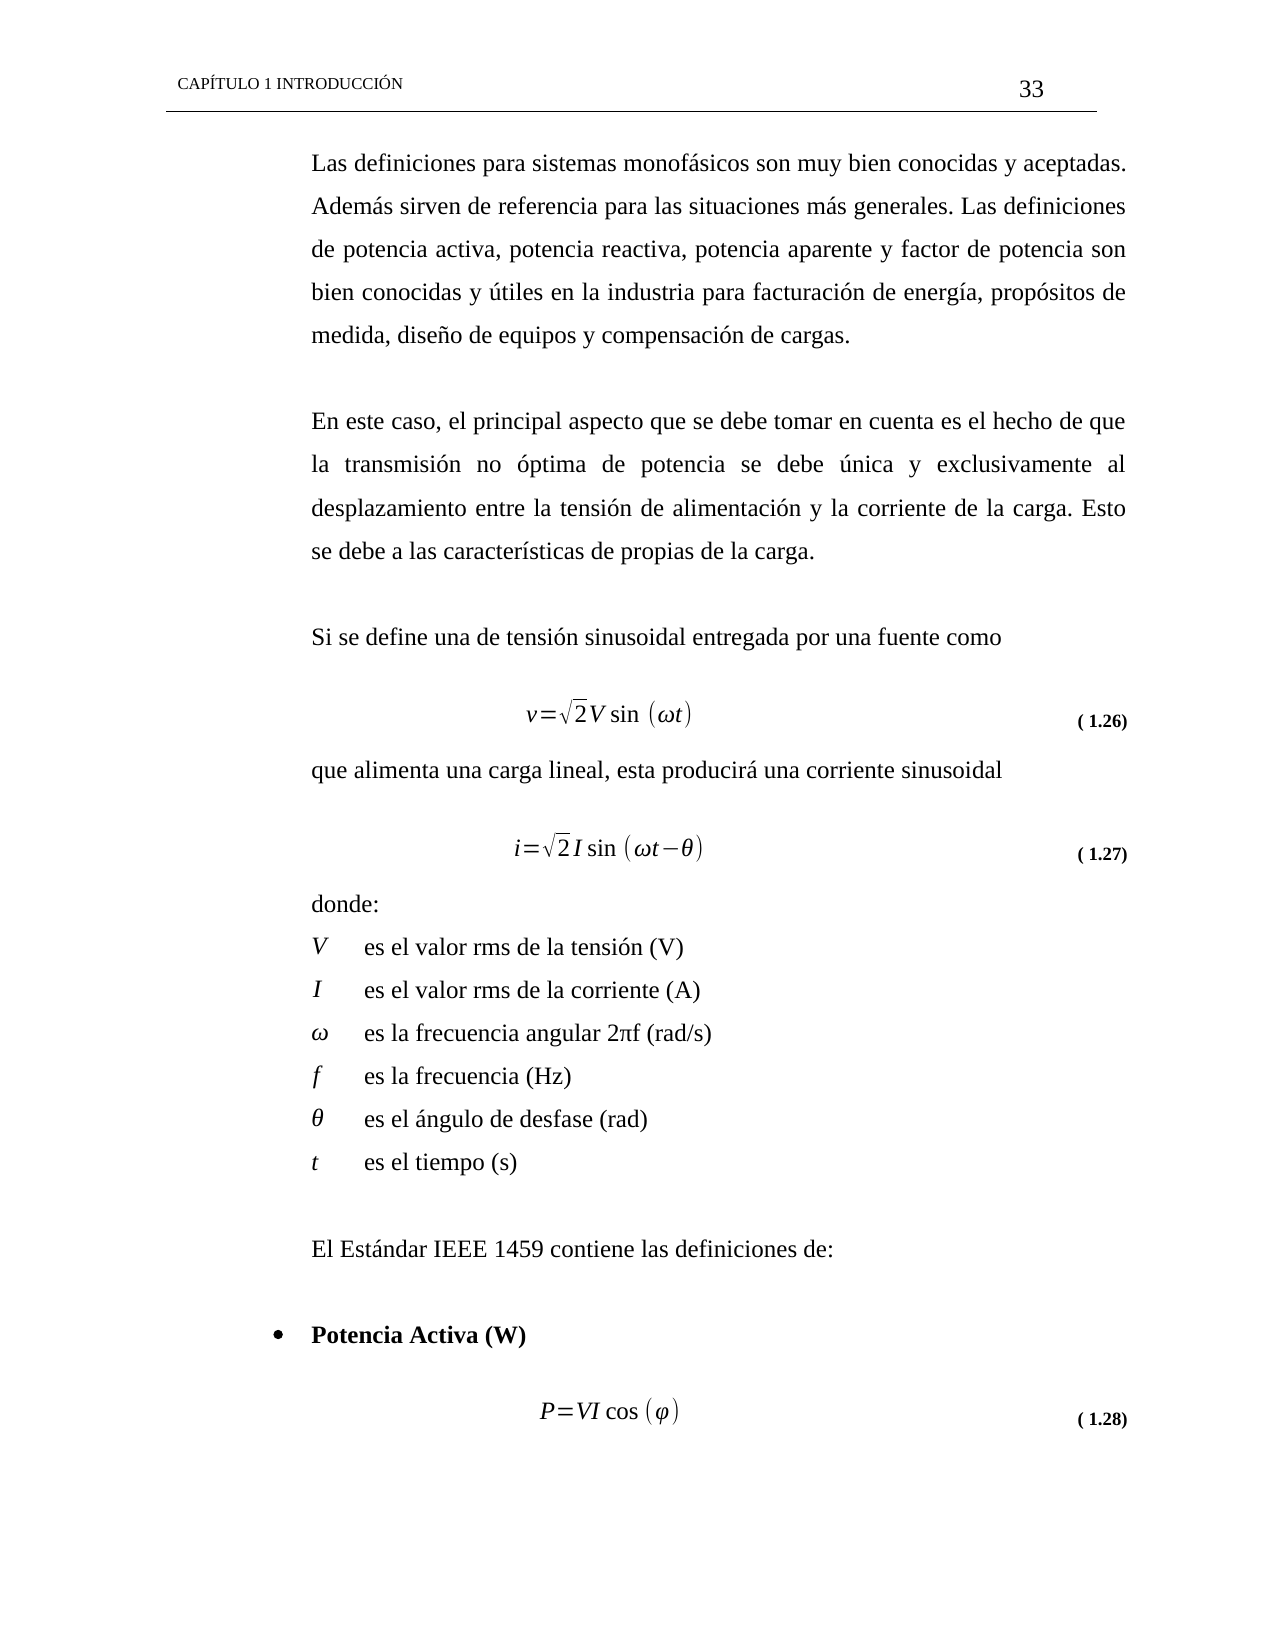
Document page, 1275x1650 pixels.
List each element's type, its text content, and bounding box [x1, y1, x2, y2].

table_header [166, 686, 992, 755]
table_header [166, 1384, 992, 1453]
list es el valor rms de la corriente (A) [311, 975, 1127, 1004]
list El Estándar IEEE 1459 contiene las definiciones de: [311, 1234, 1127, 1262]
list Si se define una de tensión sinusoidal entregada por una fuente como [311, 622, 1127, 651]
list En este caso, el principal aspecto que se debe tomar en cuenta es el hecho de que la transmisión no óptima de potencia se debe única y exclusivamente al desplazamiento entre la tensión de alimentación y la corriente de la carga. Esto se debe a las características de propias de la carga. [311, 406, 1127, 564]
list Las definiciones para sistemas monofásicos son muy bien conocidas y aceptadas. Además sirven de referencia para las situaciones más generales. Las definiciones de potencia activa, potencia reactiva, potencia aparente y factor de potencia son bien conocidas y útiles en la industria para facturación de energía, propósitos de medida, diseño de equipos y compensación de cargas. [311, 148, 1127, 349]
list es el valor rms de la tensión (V) [311, 932, 1127, 961]
table_header ( 1.28) [992, 1384, 1138, 1453]
list es el ángulo de desfase (rad) [311, 1104, 1127, 1133]
list donde: [311, 889, 1127, 917]
list es la frecuencia angular 2πf (rad/s) [311, 1018, 1127, 1047]
list es el tiempo (s) [311, 1147, 1127, 1176]
list que alimenta una carga lineal, esta producirá una corriente sinusoidal [311, 755, 1127, 784]
table_header [166, 819, 992, 889]
list Potencia Activa (W) [274, 1320, 1127, 1349]
list es la frecuencia (Hz) [311, 1061, 1127, 1090]
table_header ( 1.26) [992, 686, 1138, 755]
table_header ( 1.27) [992, 819, 1138, 889]
